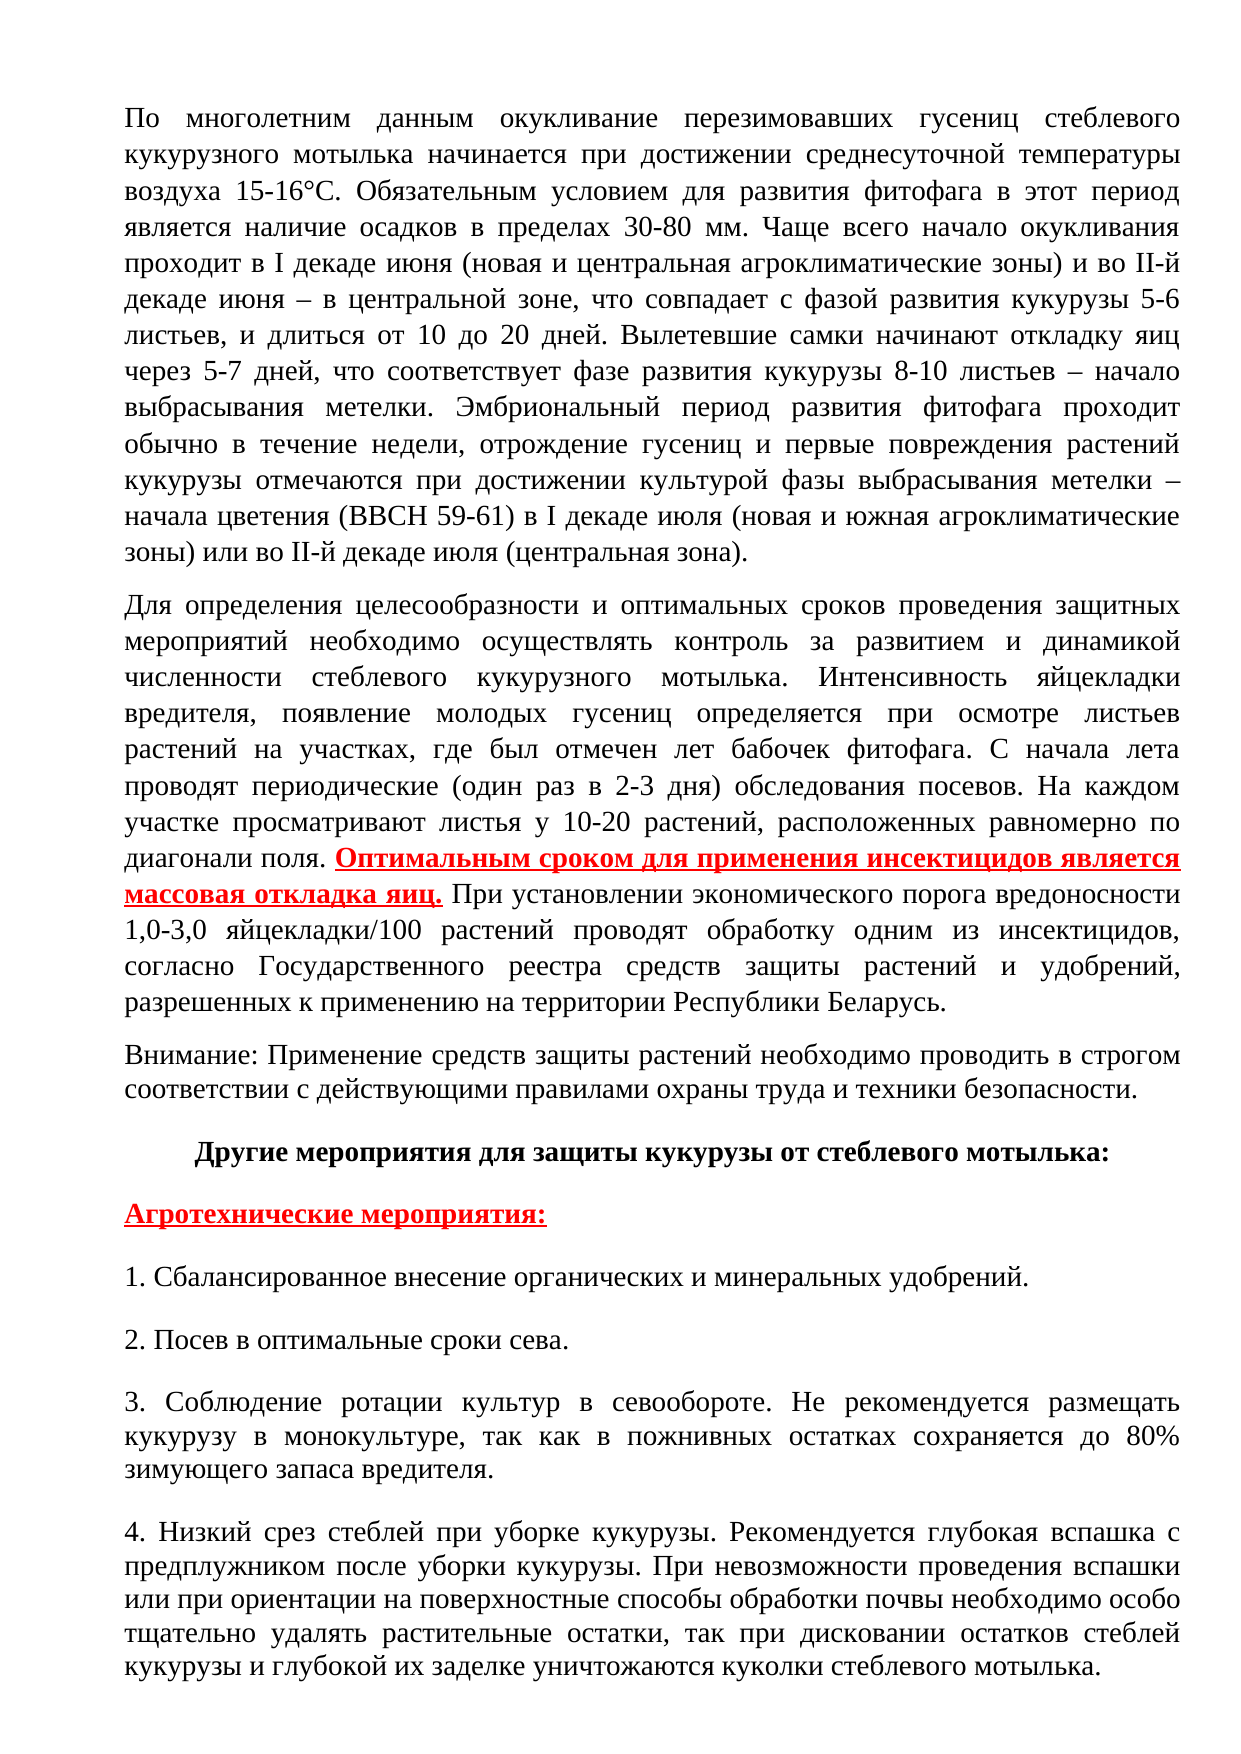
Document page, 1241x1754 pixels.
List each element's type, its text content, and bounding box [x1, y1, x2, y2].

text 1. Сбалансированное внесение органических и минеральных удобрений. [124, 1259, 1181, 1293]
text 3. Соблюдение ротации культур в севообороте. Не рекомендуется размещать кукурузу в монокультуре, так как в пожнивных остатках сохраняется до 80% зимующего запаса вредителя. [124, 1384, 1181, 1485]
text 4. Низкий срез стеблей при уборке кукурузы. Рекомендуется глубокая вспашка с предплужником после уборки кукурузы. При невозможности проведения вспашки или при ориентации на поверхностные способы обработки почвы необходимо особо тщательно удалять растительные остатки, так при дисковании остатков стеблей кукурузы и глубокой их заделке уничтожаются куколки стеблевого мотылька. [124, 1514, 1181, 1682]
list Внимание: Применение средств защиты растений необходимо проводить в строгом соответствии с действующими правилами охраны труда и техники безопасности. [124, 1037, 1181, 1104]
text Агротехнические мероприятия: [124, 1196, 1181, 1230]
text Для определения целесообразности и оптимальных сроков проведения защитных мероприятий необходимо осуществлять контроль за развитием и динамикой численности стеблевого кукурузного мотылька. Интенсивность яйцекладки вредителя, появление молодых гусениц определяется при осмотре листьев растений на участках, где был отмечен лет бабочек фитофага. С начала лета проводят периодические (один раз в 2-3 дня) обследования посевов. На каждом участке просматривают листья у 10-20 растений, расположенных равномерно по диагонали поля. Оптимальным сроком для применения инсектицидов является массовая откладка яиц. При установлении экономического порога вредоносности 1,0-3,0 яйцекладки/100 растений проводят обработку одним из инсектицидов, согласно Государственного реестра средств защиты растений и удобрений, разрешенных к применению на территории Республики Беларусь. [124, 587, 1181, 1018]
text Другие мероприятия для защиты кукурузы от стеблевого мотылька: [124, 1134, 1181, 1167]
text По многолетним данным окукливание перезимовавших гусениц стеблевого кукурузного мотылька начинается при достижении среднесуточной температуры воздуха 15-16°С. Обязательным условием для развития фитофага в этот период является наличие осадков в пределах 30-80 мм. Чаще всего начало окукливания проходит в I декаде июня (новая и центральная агроклиматические зоны) и во II-й декаде июня – в центральной зоне, что совпадает с фазой развития кукурузы 5-6 листьев, и длиться от 10 до 20 дней. Вылетевшие самки начинают откладку яиц через 5-7 дней, что соответствует фазе развития кукурузы 8-10 листьев – начало выбрасывания метелки. Эмбриональный период развития фитофага проходит обычно в течение недели, отрождение гусениц и первые повреждения растений кукурузы отмечаются при достижении культурой фазы выбрасывания метелки – начала цветения (ВВСН 59-61) в I декаде июля (новая и южная агроклиматические зоны) или во II-й декаде июля (центральная зона). [124, 100, 1181, 568]
text 2. Посев в оптимальные сроки сева. [124, 1322, 1181, 1355]
